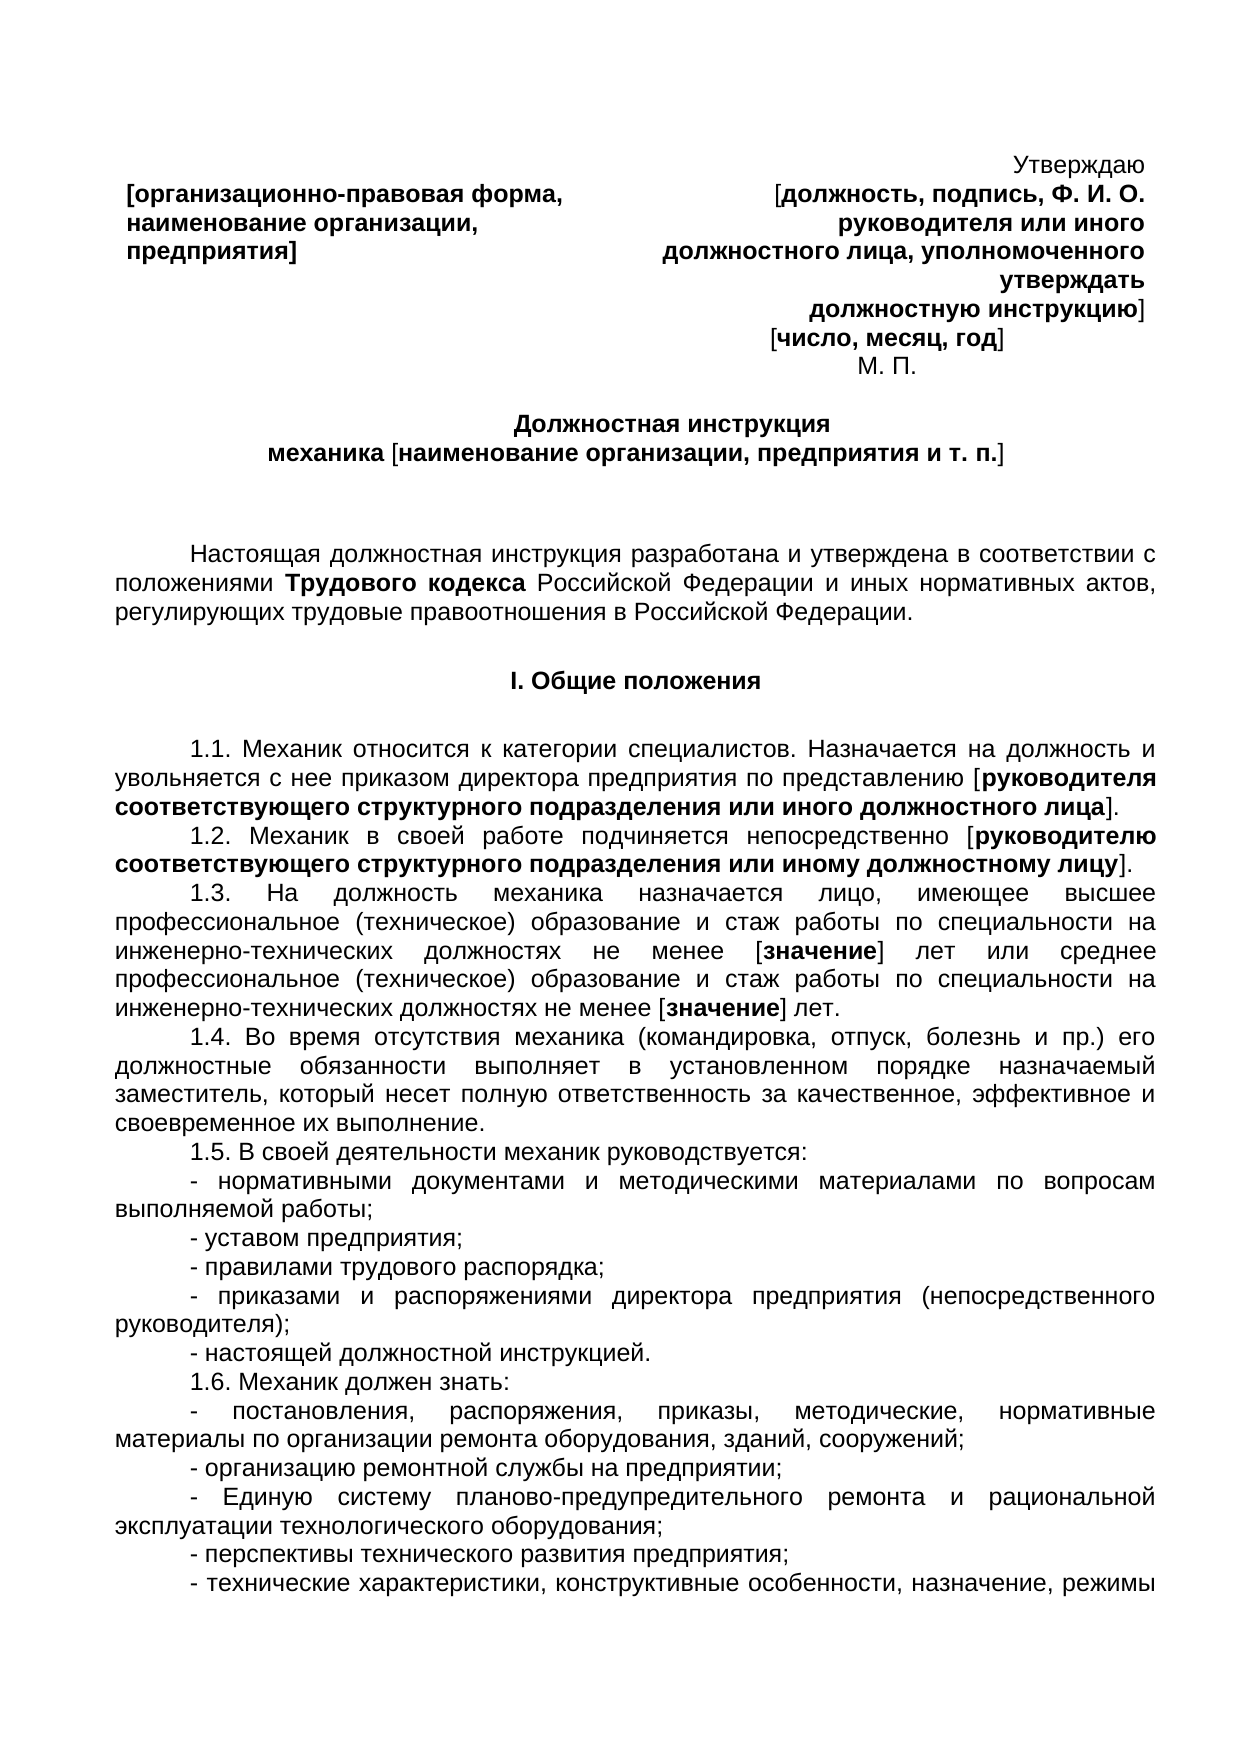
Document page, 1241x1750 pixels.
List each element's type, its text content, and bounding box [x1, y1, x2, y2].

text - правилами трудового распорядка; [114, 1252, 1157, 1281]
text - постановления, распоряжения, приказы, методические, нормативные материалы по организации ремонта оборудования, зданий, сооружений; [114, 1396, 1157, 1453]
text 1.6. Механик должен знать: [114, 1367, 1157, 1396]
text - перспективы технического развития предприятия; [114, 1539, 1157, 1568]
table_header Утверждаю [должность, подпись, Ф. И. О. руководителя или иного должностного лица, уполномоченного утверждать должностную инструкцию] [число, месяц, год] М. П. [618, 150, 1156, 380]
text 1.2. Механик в своей работе подчиняется непосредственно [руководителю соответствующего структурного подразделения или иному должностному лицу]. [114, 821, 1157, 878]
text Должностная инструкция механика [наименование организации, предприятия и т. п.] [114, 409, 1157, 466]
text - нормативными документами и методическими материалами по вопросам выполняемой работы; [114, 1166, 1157, 1223]
text - организацию ремонтной службы на предприятии; [114, 1453, 1157, 1482]
subtitle I. Общие положения [114, 666, 1157, 694]
table_header [организационно-правовая форма, наименование организации, предприятия] [115, 150, 618, 380]
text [114, 1568, 1157, 1597]
text 1.1. Механик относится к категории специалистов. Назначается на должность и увольняется с нее приказом директора предприятия по представлению [руководителя соответствующего структурного подразделения или иного должностного лица]. [114, 734, 1157, 821]
text 1.3. На должность механика назначается лицо, имеющее высшее профессиональное (техническое) образование и стаж работы по специальности на инженерно-технических должностях не менее [значение] лет или среднее профессиональное (техническое) образование и стаж работы по специальности на инженерно-технических должностях не менее [значение] лет. [114, 878, 1157, 1022]
text - уставом предприятия; [114, 1223, 1157, 1252]
text - приказами и распоряжениями директора предприятия (непосредственного руководителя); [114, 1281, 1157, 1338]
text 1.5. В своей деятельности механик руководствуется: [114, 1137, 1157, 1166]
text - Единую систему планово-предупредительного ремонта и рациональной эксплуатации технологического оборудования; [114, 1482, 1157, 1539]
text - настоящей должностной инструкцией. [114, 1338, 1157, 1367]
text 1.4. Во время отсутствия механика (командировка, отпуск, болезнь и пр.) его должностные обязанности выполняет в установленном порядке назначаемый заместитель, который несет полную ответственность за качественное, эффективное и своевременное их выполнение. [114, 1022, 1157, 1137]
text Настоящая должностная инструкция разработана и утверждена в соответствии с положениями Трудового кодекса Российской Федерации и иных нормативных актов, регулирующих трудовые правоотношения в Российской Федерации. [114, 539, 1157, 626]
